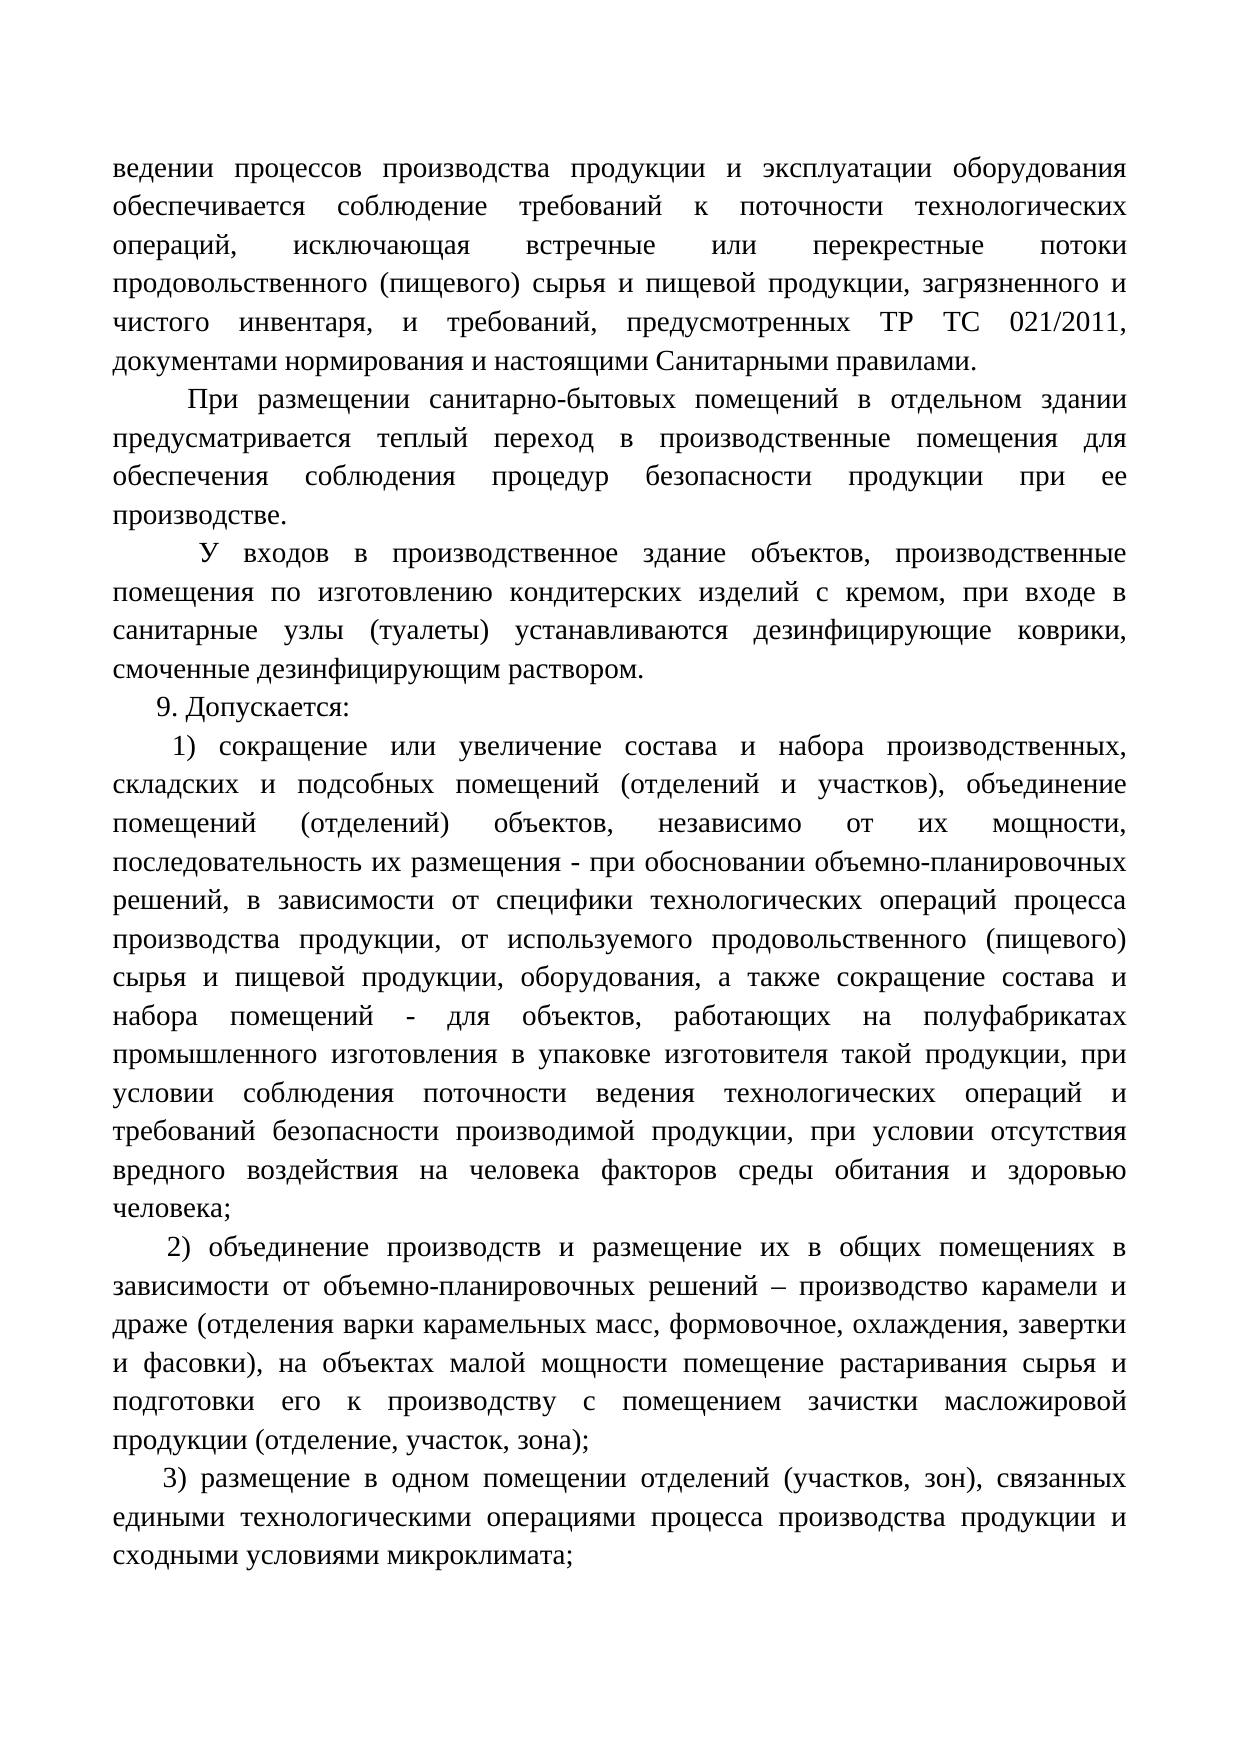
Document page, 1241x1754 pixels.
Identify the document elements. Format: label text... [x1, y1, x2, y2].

text 3) размещение в одном помещении отделений (участков, зон), связанных едиными технологическими операциями процесса производства продукции и сходными условиями микроклимата; [112, 1460, 1128, 1571]
text 2) объединение производств и размещение их в общих помещениях в зависимости от объемно-планировочных решений – производство карамели и драже (отделения варки карамельных масс, формовочное, охлаждения, завертки и фасовки), на объектах малой мощности помещение растаривания сырья и подготовки его к производству с помещением зачистки масложировой продукции (отделение, участок, зона); [112, 1229, 1128, 1455]
text У входов в производственное здание объектов, производственные помещения по изготовлению кондитерских изделий с кремом, при входе в санитарные узлы (туалеты) устанавливаются дезинфицирующие коврики, смоченные дезинфицирующим раствором. [112, 535, 1128, 684]
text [112, 150, 1128, 376]
text 1) сокращение или увеличение состава и набора производственных, складских и подсобных помещений (отделений и участков), объединение помещений (отделений) объектов, независимо от их мощности, последовательность их размещения - при обосновании объемно-планировочных решений, в зависимости от специфики технологических операций процесса производства продукции, от используемого продовольственного (пищевого) сырья и пищевой продукции, оборудования, а также сокращение состава и набора помещений - для объектов, работающих на полуфабрикатах промышленного изготовления в упаковке изготовителя такой продукции, при условии соблюдения поточности ведения технологических операций и требований безопасности производимой продукции, при условии отсутствия вредного воздействия на человека факторов среды обитания и здоровью человека; [112, 728, 1128, 1224]
text 9. Допускается: [112, 689, 1128, 723]
text При размещении санитарно-бытовых помещений в отдельном здании предусматривается теплый переход в производственные помещения для обеспечения соблюдения процедур безопасности продукции при ее производстве. [112, 381, 1128, 530]
